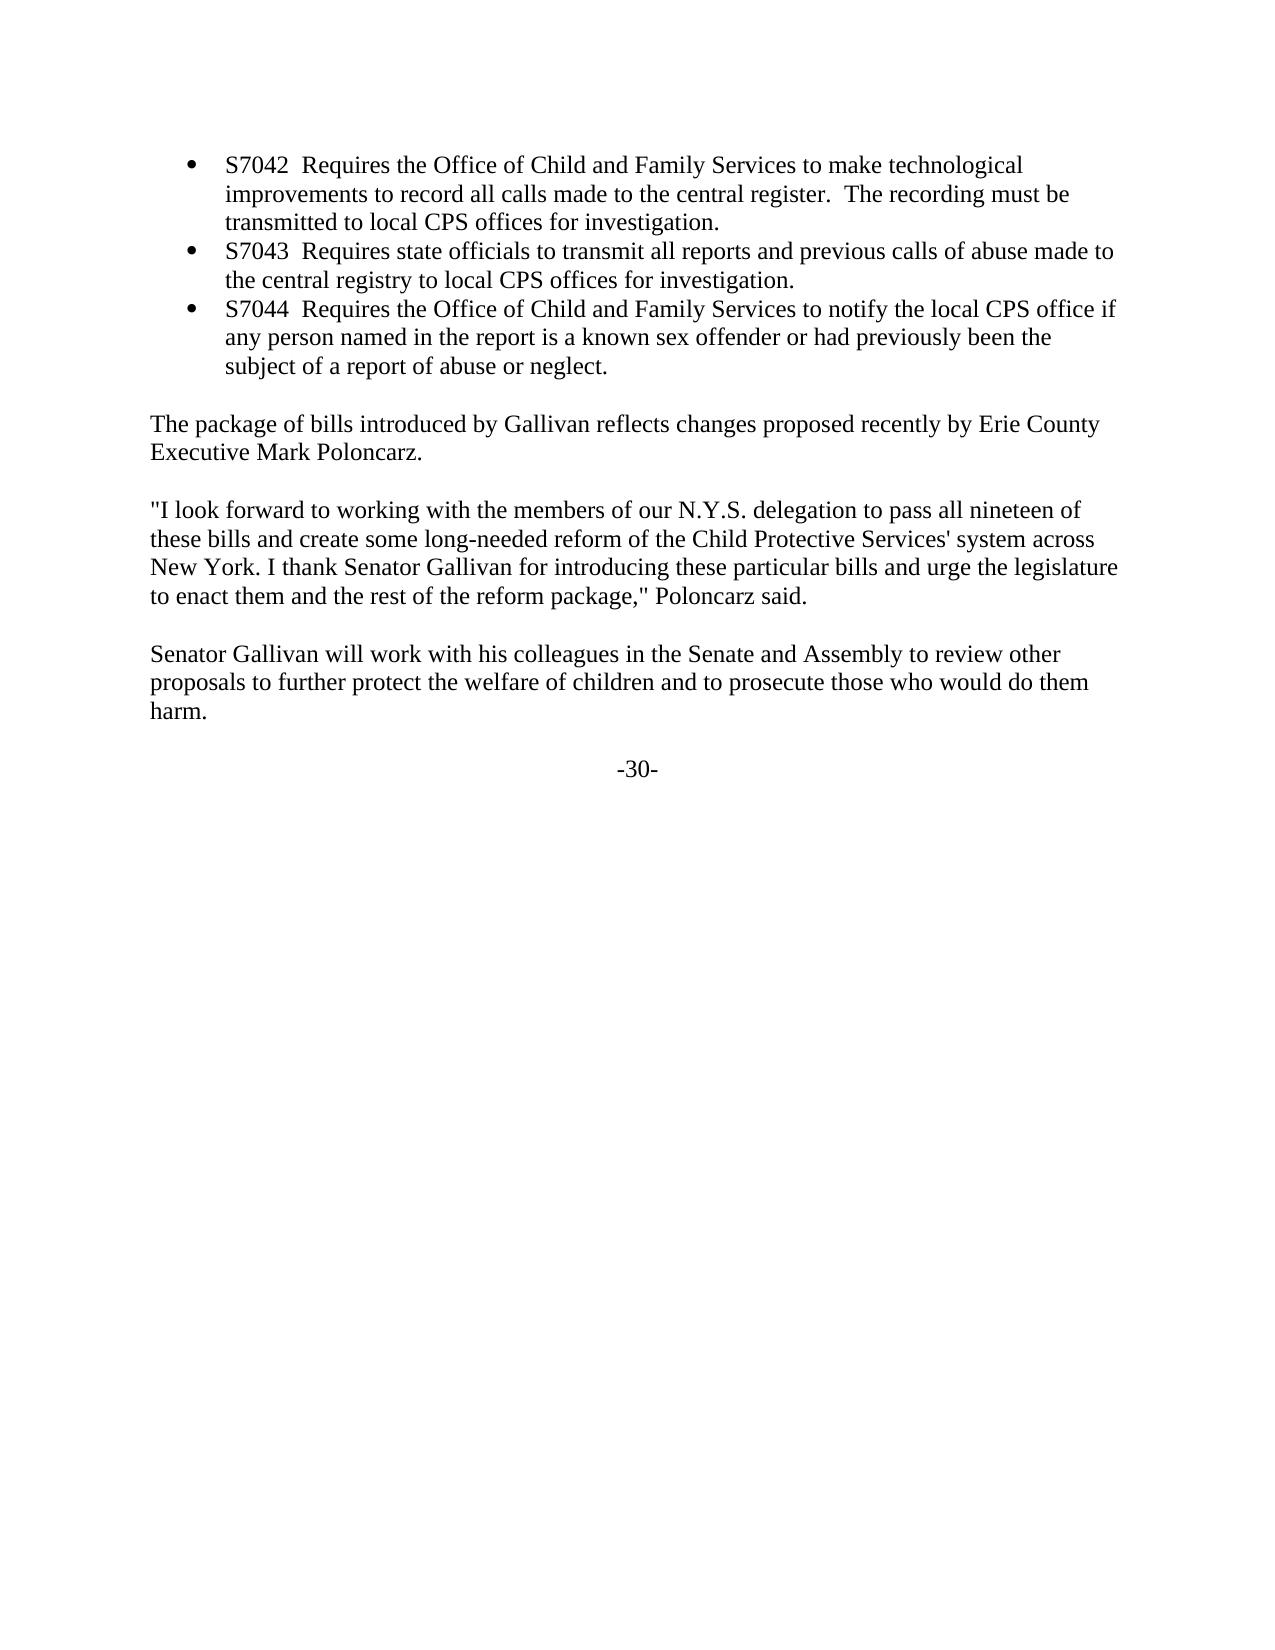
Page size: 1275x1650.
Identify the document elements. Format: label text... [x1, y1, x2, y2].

list S7044 Requires the Office of Child and Family Services to notify the local CPS office if any person named in the report is a known sex offender or had previously been the subject of a report of abuse or neglect. [187, 294, 1125, 380]
text -30- [150, 754, 1125, 782]
text Senator Gallivan will work with his colleagues in the Senate and Assembly to review other proposals to further protect the welfare of children and to prosecute those who would do them harm. [150, 639, 1125, 725]
text The package of bills introduced by Gallivan reflects changes proposed recently by Erie County Executive Mark Poloncarz. [150, 409, 1125, 466]
list S7042 Requires the Office of Child and Family Services to make technological improvements to record all calls made to the central register. The recording must be transmitted to local CPS offices for investigation. [187, 150, 1125, 236]
list S7043 Requires state officials to transmit all reports and previous calls of abuse made to the central registry to local CPS offices for investigation. [187, 236, 1125, 294]
text "I look forward to working with the members of our N.Y.S. delegation to pass all nineteen of these bills and create some long-needed reform of the Child Protective Services' system across New York. I thank Senator Gallivan for introducing these particular bills and urge the legislature to enact them and the rest of the reform package," Poloncarz said. [150, 495, 1125, 610]
